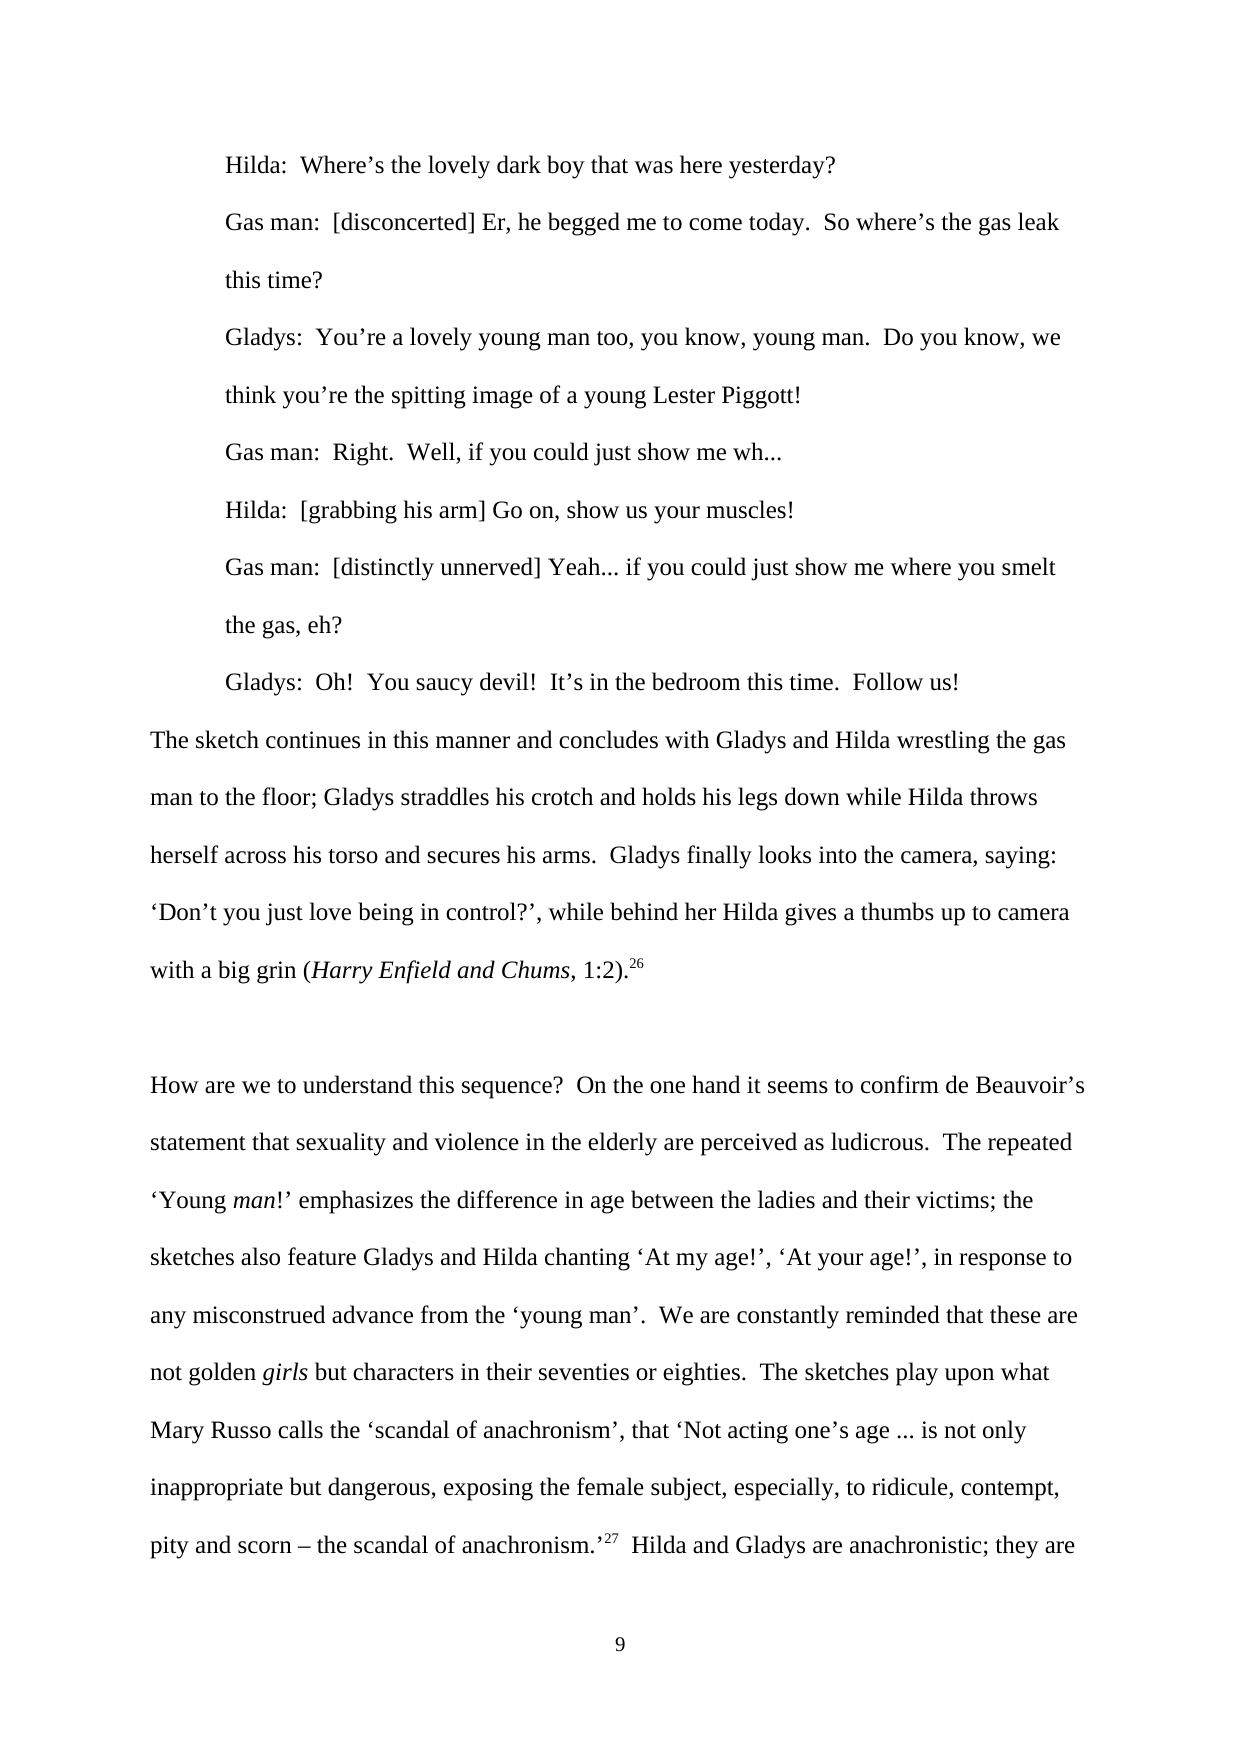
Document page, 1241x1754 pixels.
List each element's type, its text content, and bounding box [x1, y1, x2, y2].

text Hilda: [grabbing his arm] Go on, show us your muscles! [225, 495, 1090, 524]
text Hilda: Where’s the lovely dark boy that was here yesterday? [150, 150, 1090, 179]
text Gas man: [distinctly unnerved] Yeah... if you could just show me where you smelt the gas, eh? [225, 552, 1090, 639]
text Gas man: Right. Well, if you could just show me wh... [225, 437, 1090, 466]
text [150, 1070, 1090, 1559]
text Gas man: [disconcerted] Er, he begged me to come today. So where’s the gas leak this time? [225, 207, 1090, 294]
text Gladys: Oh! You saucy devil! It’s in the bedroom this time. Follow us! [225, 667, 1090, 696]
text The sketch continues in this manner and concludes with Gladys and Hilda wrestling the gas man to the floor; Gladys straddles his crotch and holds his legs down while Hilda throws herself across his torso and secures his arms. Gladys finally looks into the camera, saying: ‘Don’t you just love being in control?’, while behind her Hilda gives a thumbs up to camera with a big grin (Harry Enfield and Chums, 1:2). [150, 725, 1090, 984]
text Gladys: You’re a lovely young man too, you know, young man. Do you know, we think you’re the spitting image of a young Lester Piggott! [225, 322, 1090, 409]
